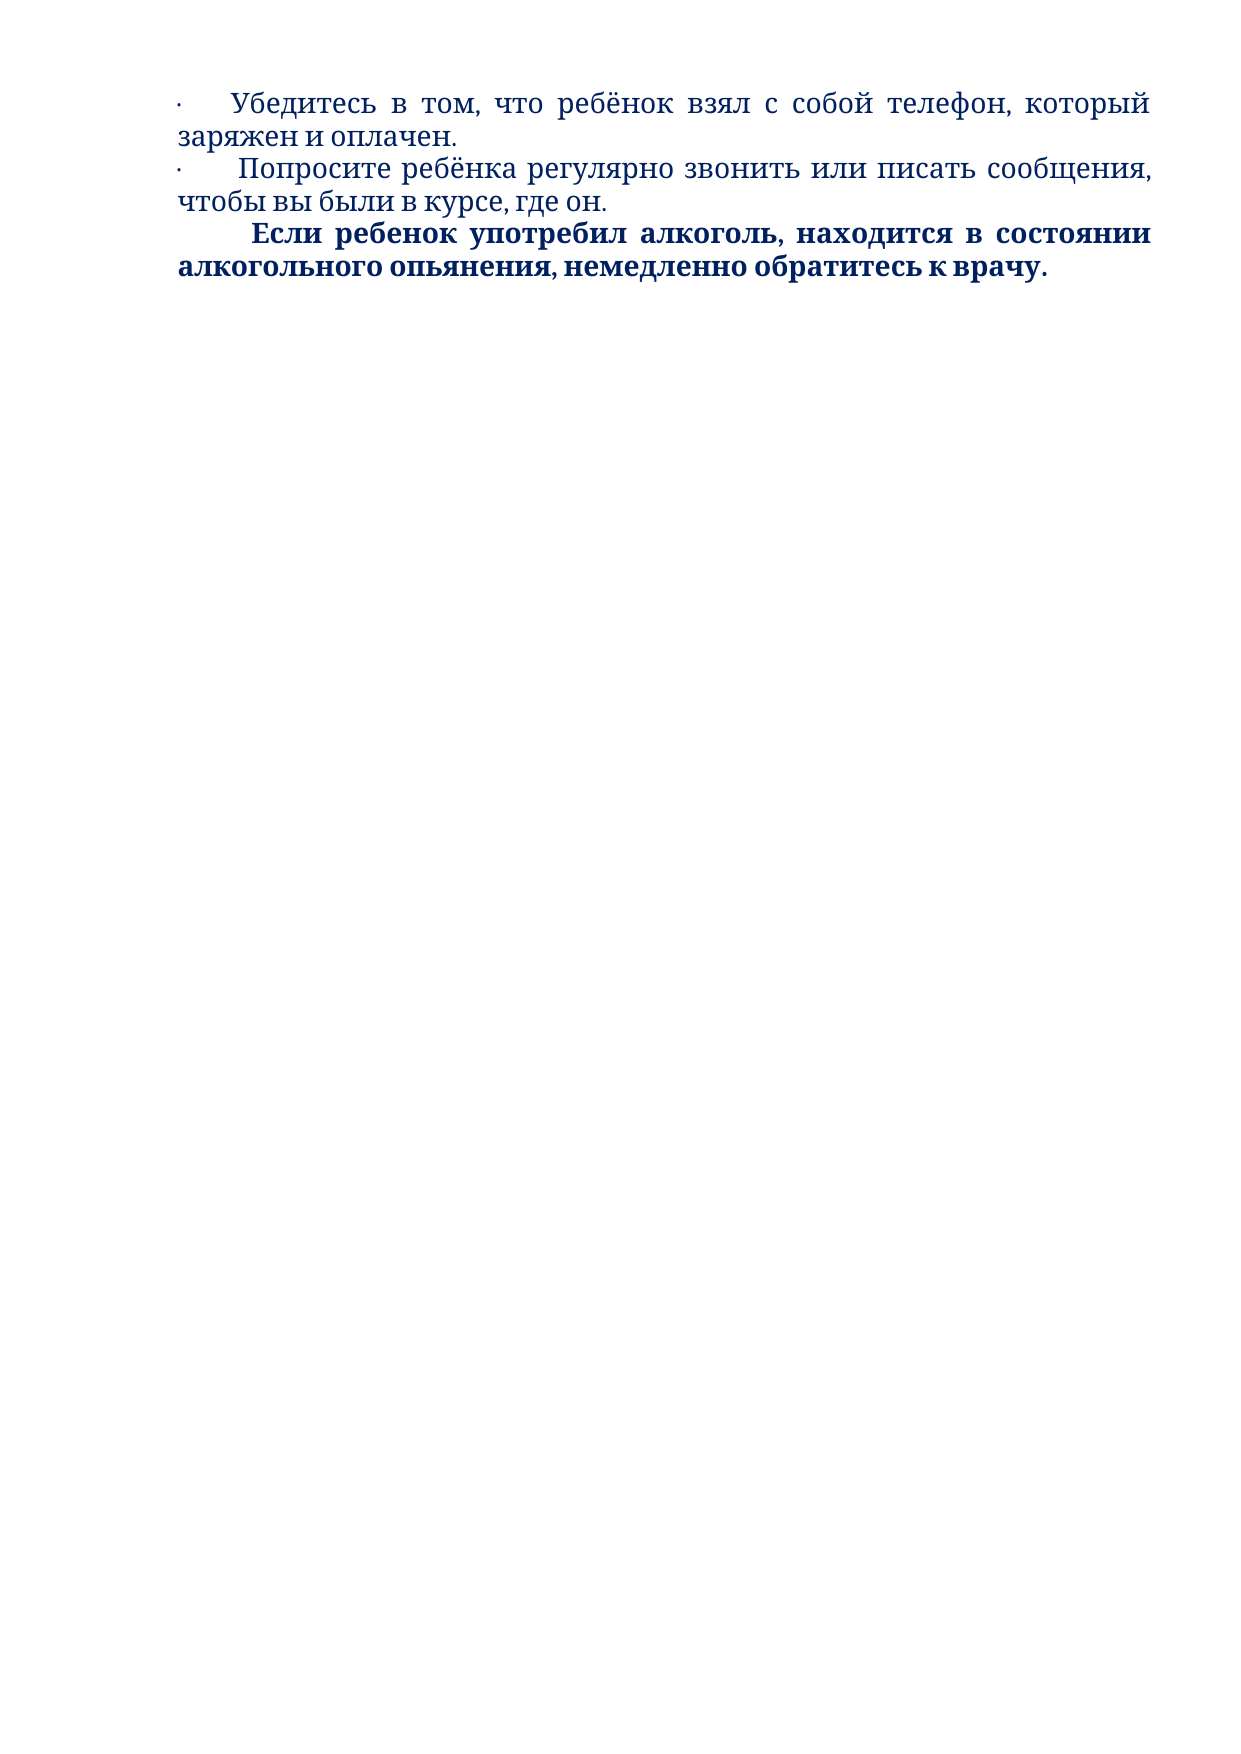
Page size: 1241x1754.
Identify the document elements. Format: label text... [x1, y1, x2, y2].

text · Убедитесь в том, что ребёнок взял с собой телефон, который заряжен и оплачен. [177, 89, 1152, 153]
text · Попросите ребёнка регулярно звонить или писать сообщения, чтобы вы были в курсе, где он. [177, 153, 1152, 218]
text Если ребенок употребил алкоголь, находится в состоянии алкогольного опьянения, немедленно обратитесь к врачу. [177, 218, 1152, 283]
